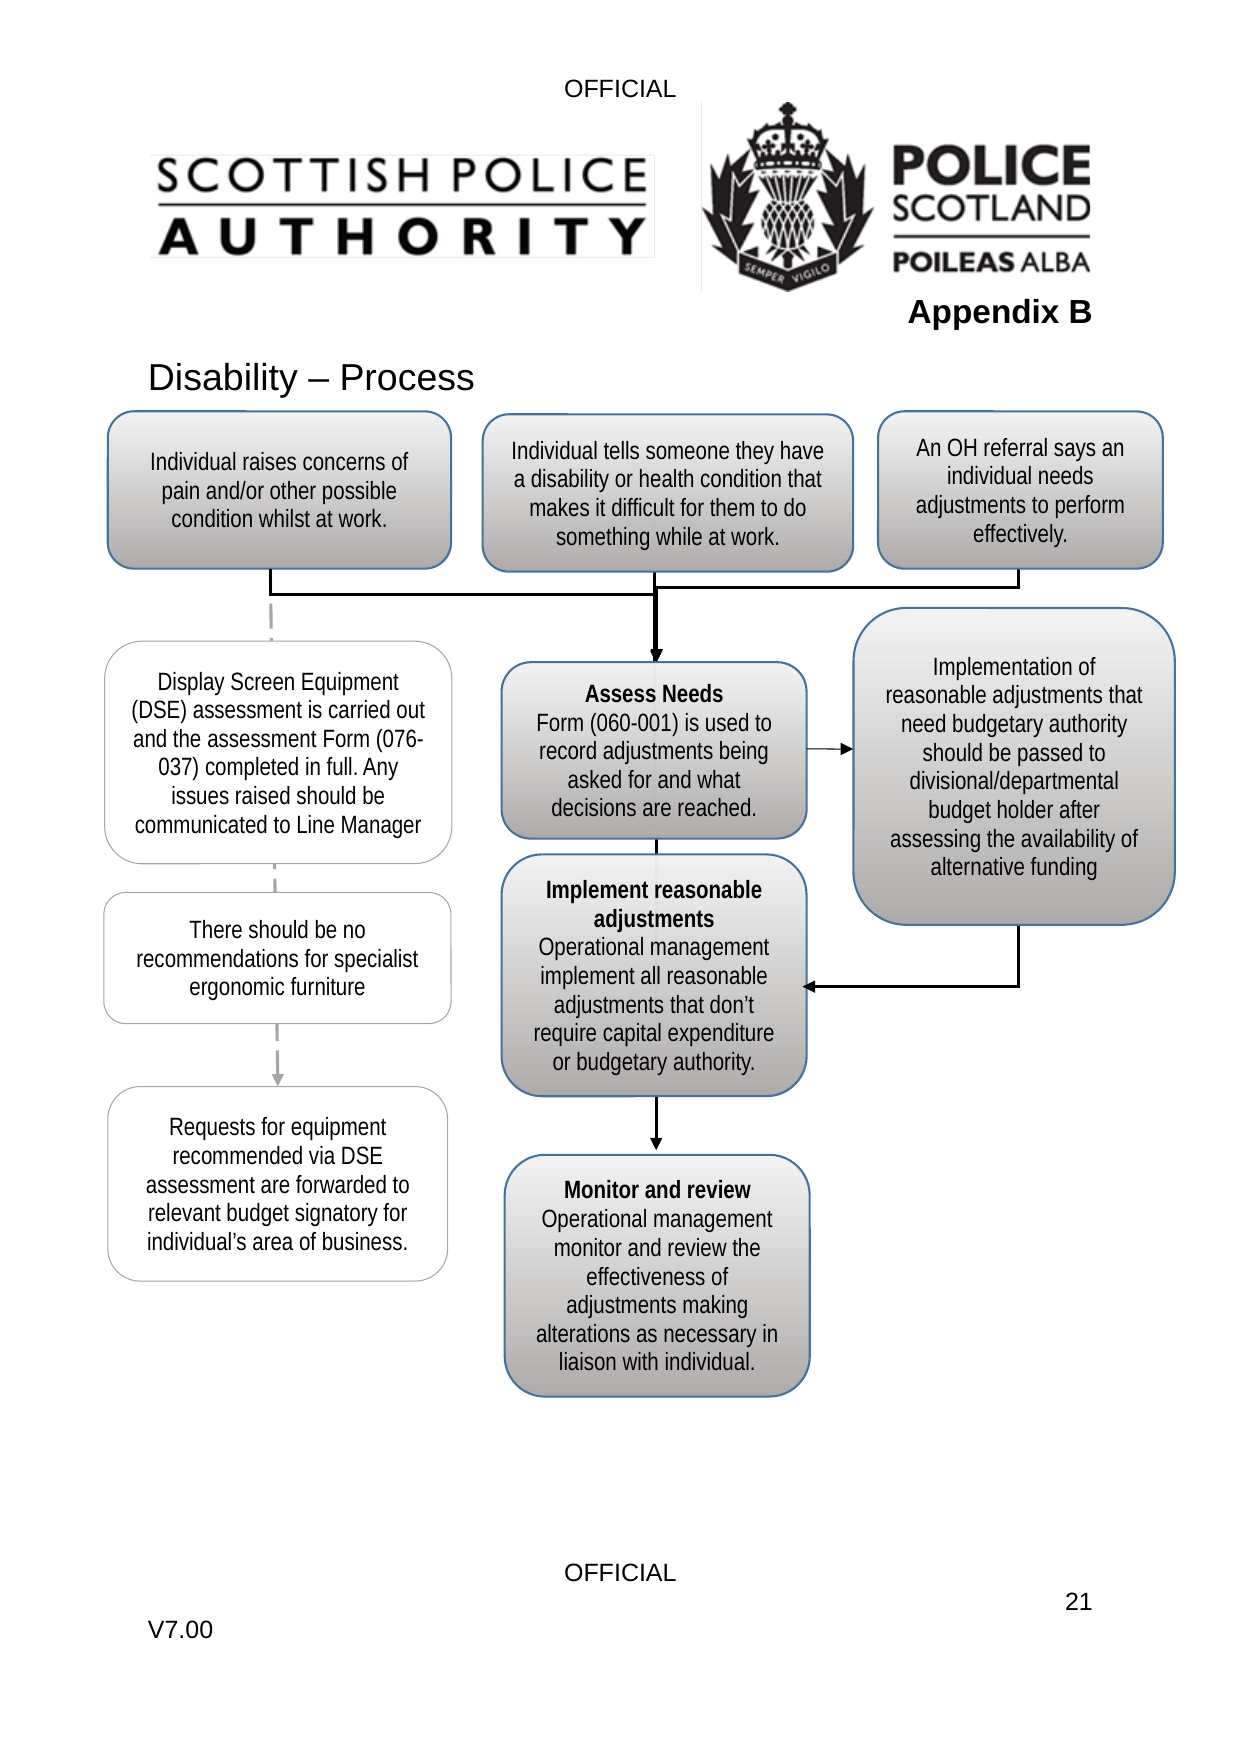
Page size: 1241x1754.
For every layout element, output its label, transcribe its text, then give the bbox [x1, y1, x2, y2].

subtitle Disability – Process [148, 356, 1092, 399]
text Appendix B [148, 292, 1092, 331]
picture [150, 102, 1091, 292]
